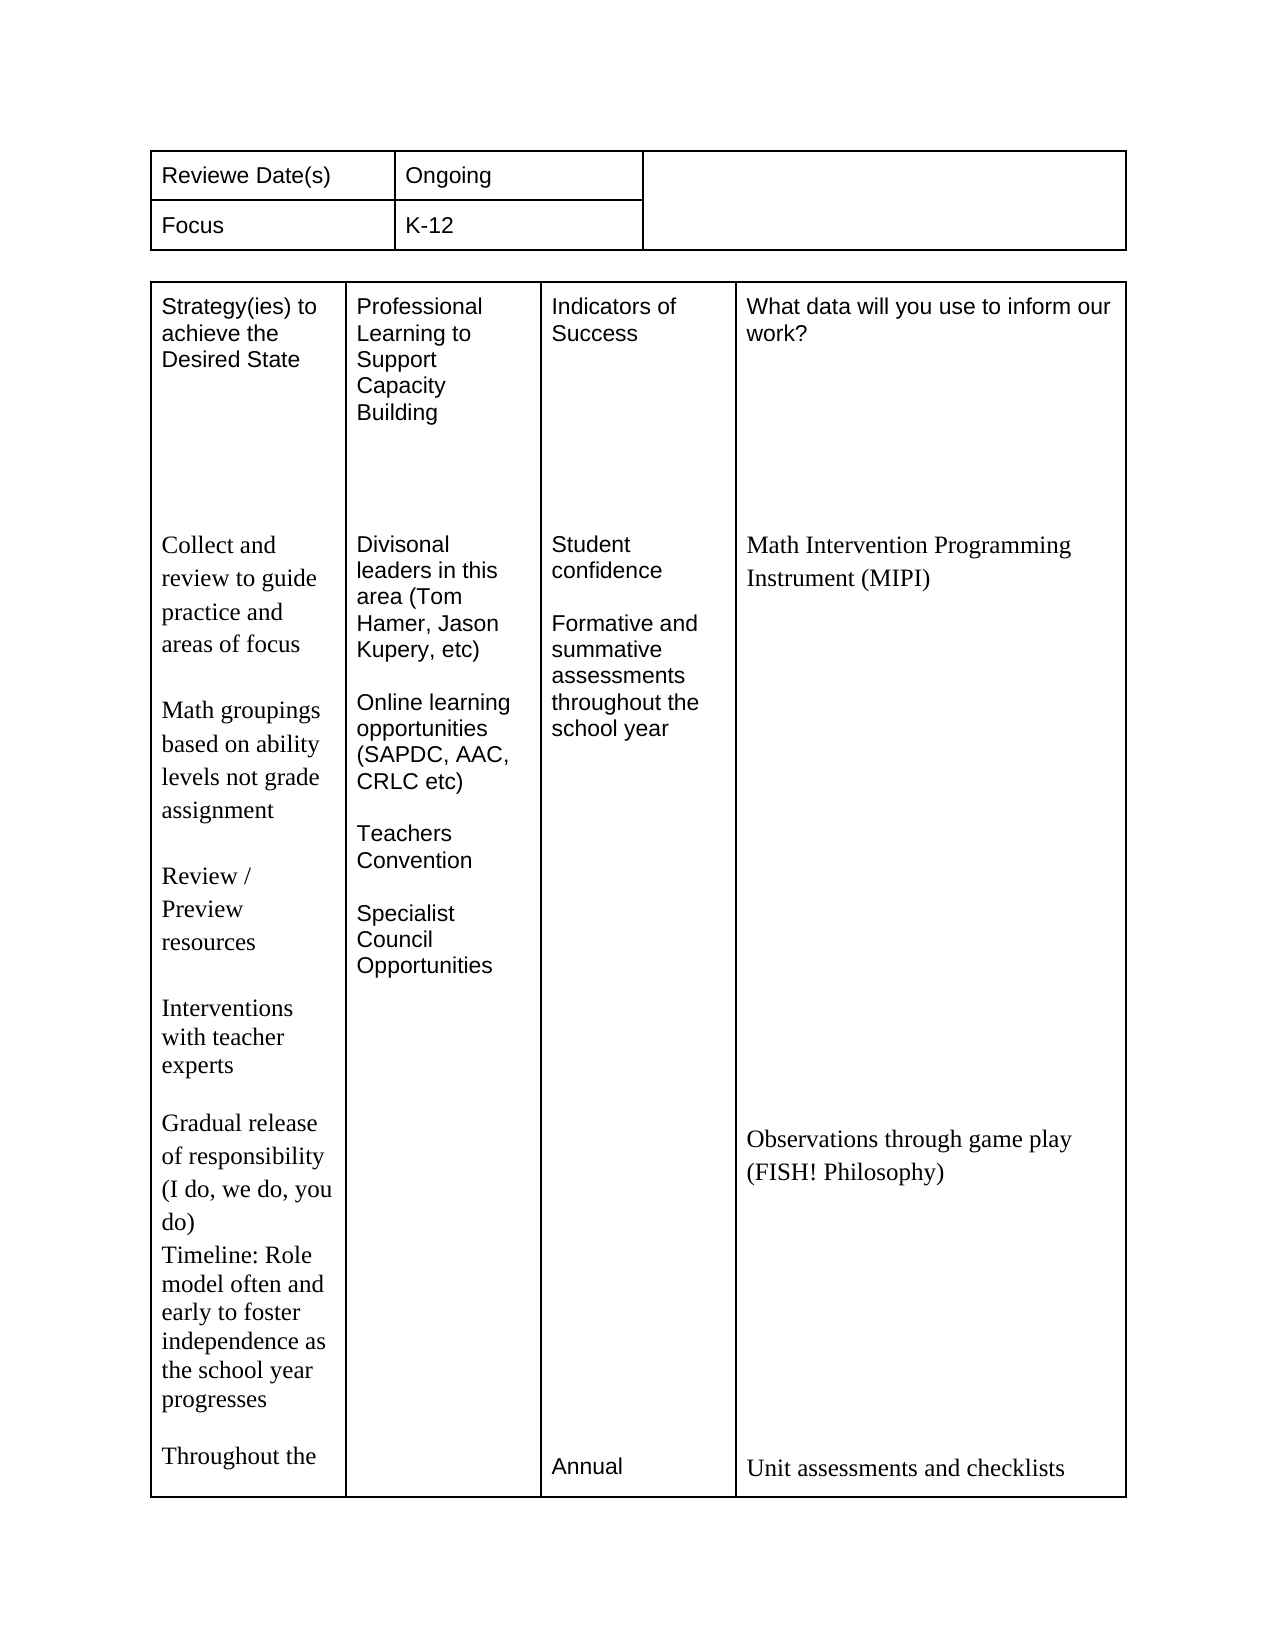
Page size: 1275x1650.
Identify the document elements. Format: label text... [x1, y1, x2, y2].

table_cell Ongoing [396, 152, 642, 199]
table_cell Focus [152, 201, 394, 248]
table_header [347, 283, 540, 1496]
table_cell [644, 152, 1125, 248]
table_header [737, 283, 1125, 1496]
table_cell K-12 [396, 201, 642, 248]
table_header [542, 283, 735, 1496]
table_cell Reviewe Date(s) [152, 152, 394, 199]
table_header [152, 283, 345, 1496]
